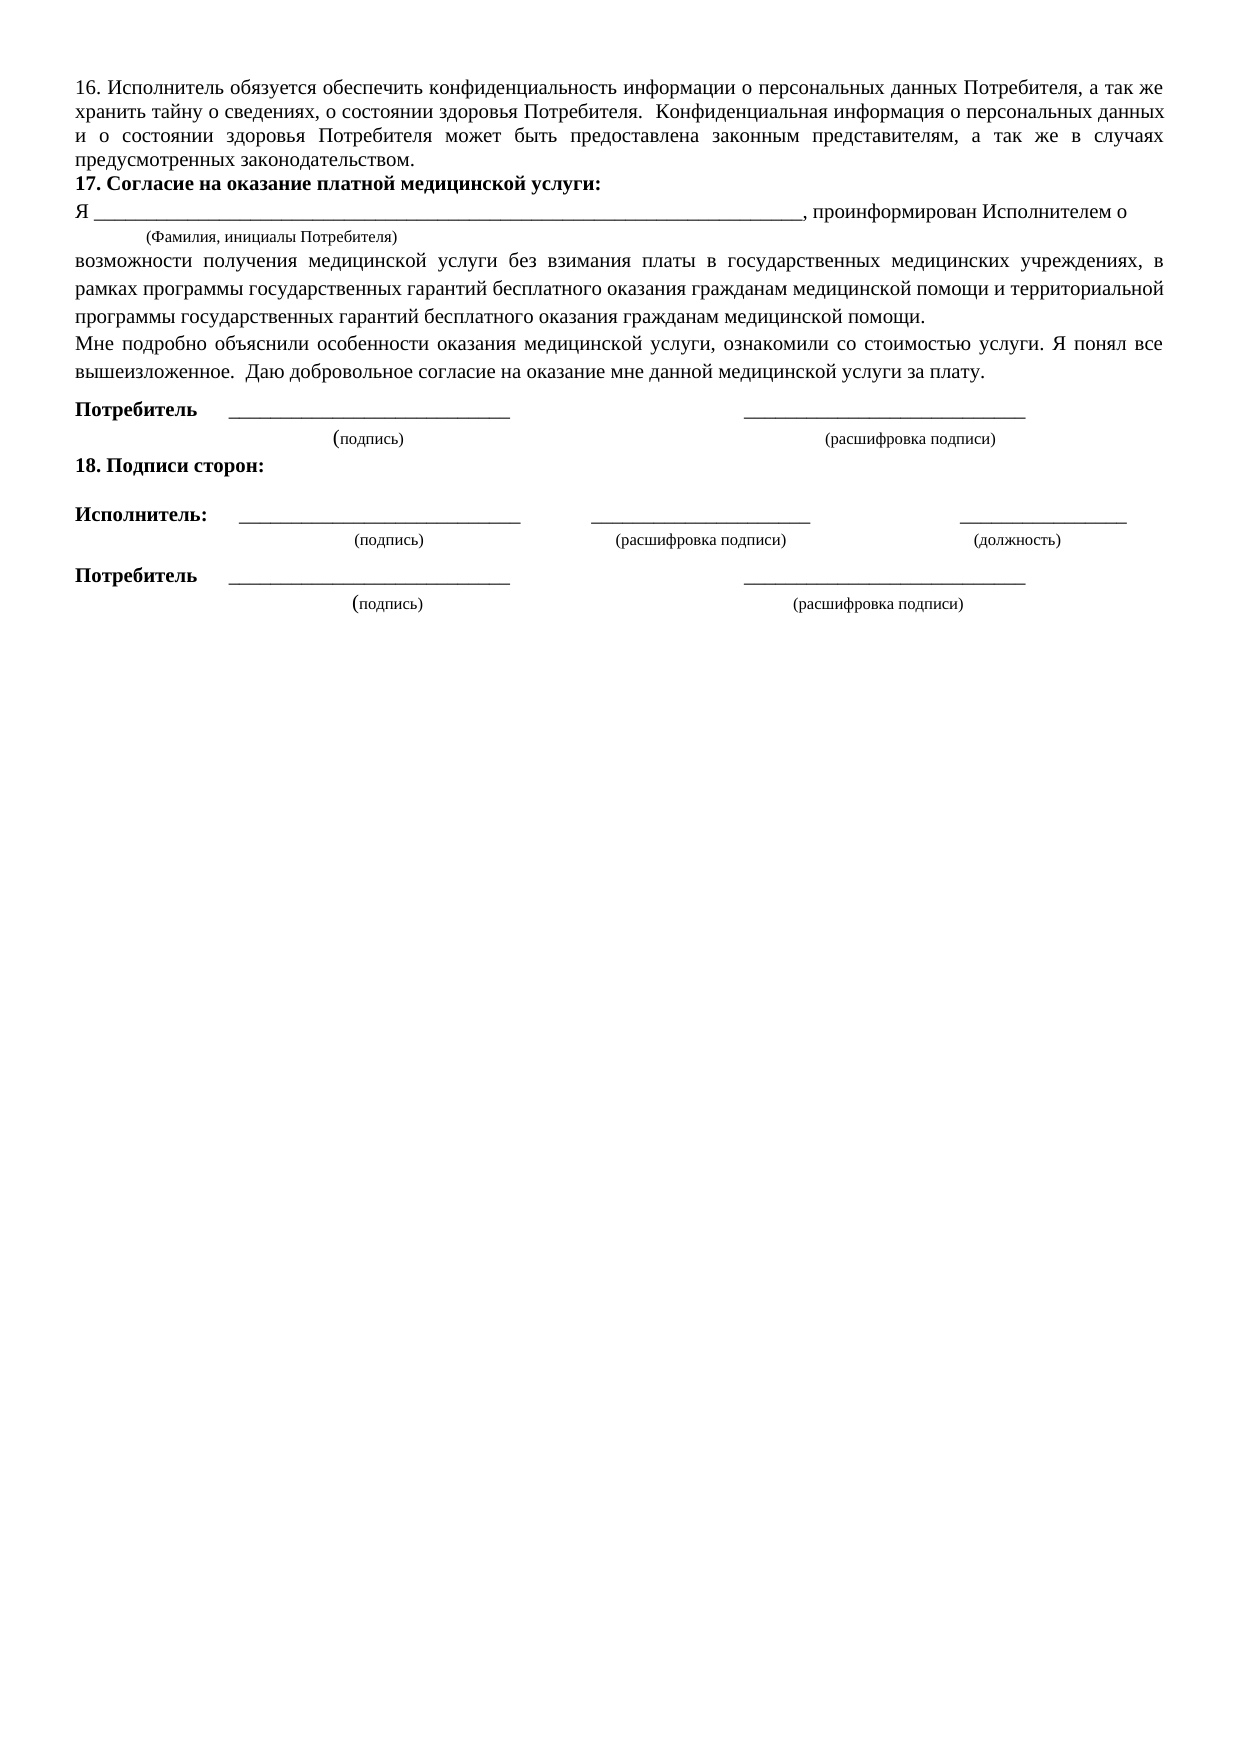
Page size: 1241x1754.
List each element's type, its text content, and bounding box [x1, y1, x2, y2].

text (подпись) (расшифровка подписи) [75, 425, 1165, 449]
text Потребитель ___________________________ ___________________________ [75, 397, 1165, 421]
text (подпись) (расшифровка подписи) [149, 590, 1165, 614]
text возможности получения медицинской услуги без взимания платы в государственных медицинских учреждениях, в рамках программы государственных гарантий бесплатного оказания гражданам медицинской помощи и территориальной программы государственных гарантий бесплатного оказания гражданам медицинской помощи. [75, 248, 1165, 328]
text Потребитель ___________________________ ___________________________ [75, 563, 1165, 587]
text 17. Согласие на оказание платной медицинской услуги: [75, 171, 1165, 195]
text Исполнитель: ___________________________ _____________________ ________________ [75, 502, 1165, 526]
text Мне подробно объяснили особенности оказания медицинской услуги, ознакомили со стоимостью услуги. Я понял все вышеизложенное. Даю добровольное согласие на оказание мне данной медицинской услуги за плату. [75, 331, 1165, 383]
text (Фамилия, инициалы Потребителя) [75, 226, 1165, 246]
text Я ____________________________________________________________________, проинформирован Исполнителем о [75, 199, 1165, 223]
text 18. Подписи сторон: [75, 453, 1165, 477]
text 16. Исполнитель обязуется обеспечить конфиденциальность информации о персональных данных Потребителя, а так же хранить тайну о сведениях, о состоянии здоровья Потребителя. Конфиденциальная информация о персональных данных и о состоянии здоровья Потребителя может быть предоставлена законным представителям, а так же в случаях предусмотренных законодательством. [75, 75, 1165, 171]
text (подпись) (расшифровка подписи) (должность) [75, 530, 1165, 549]
